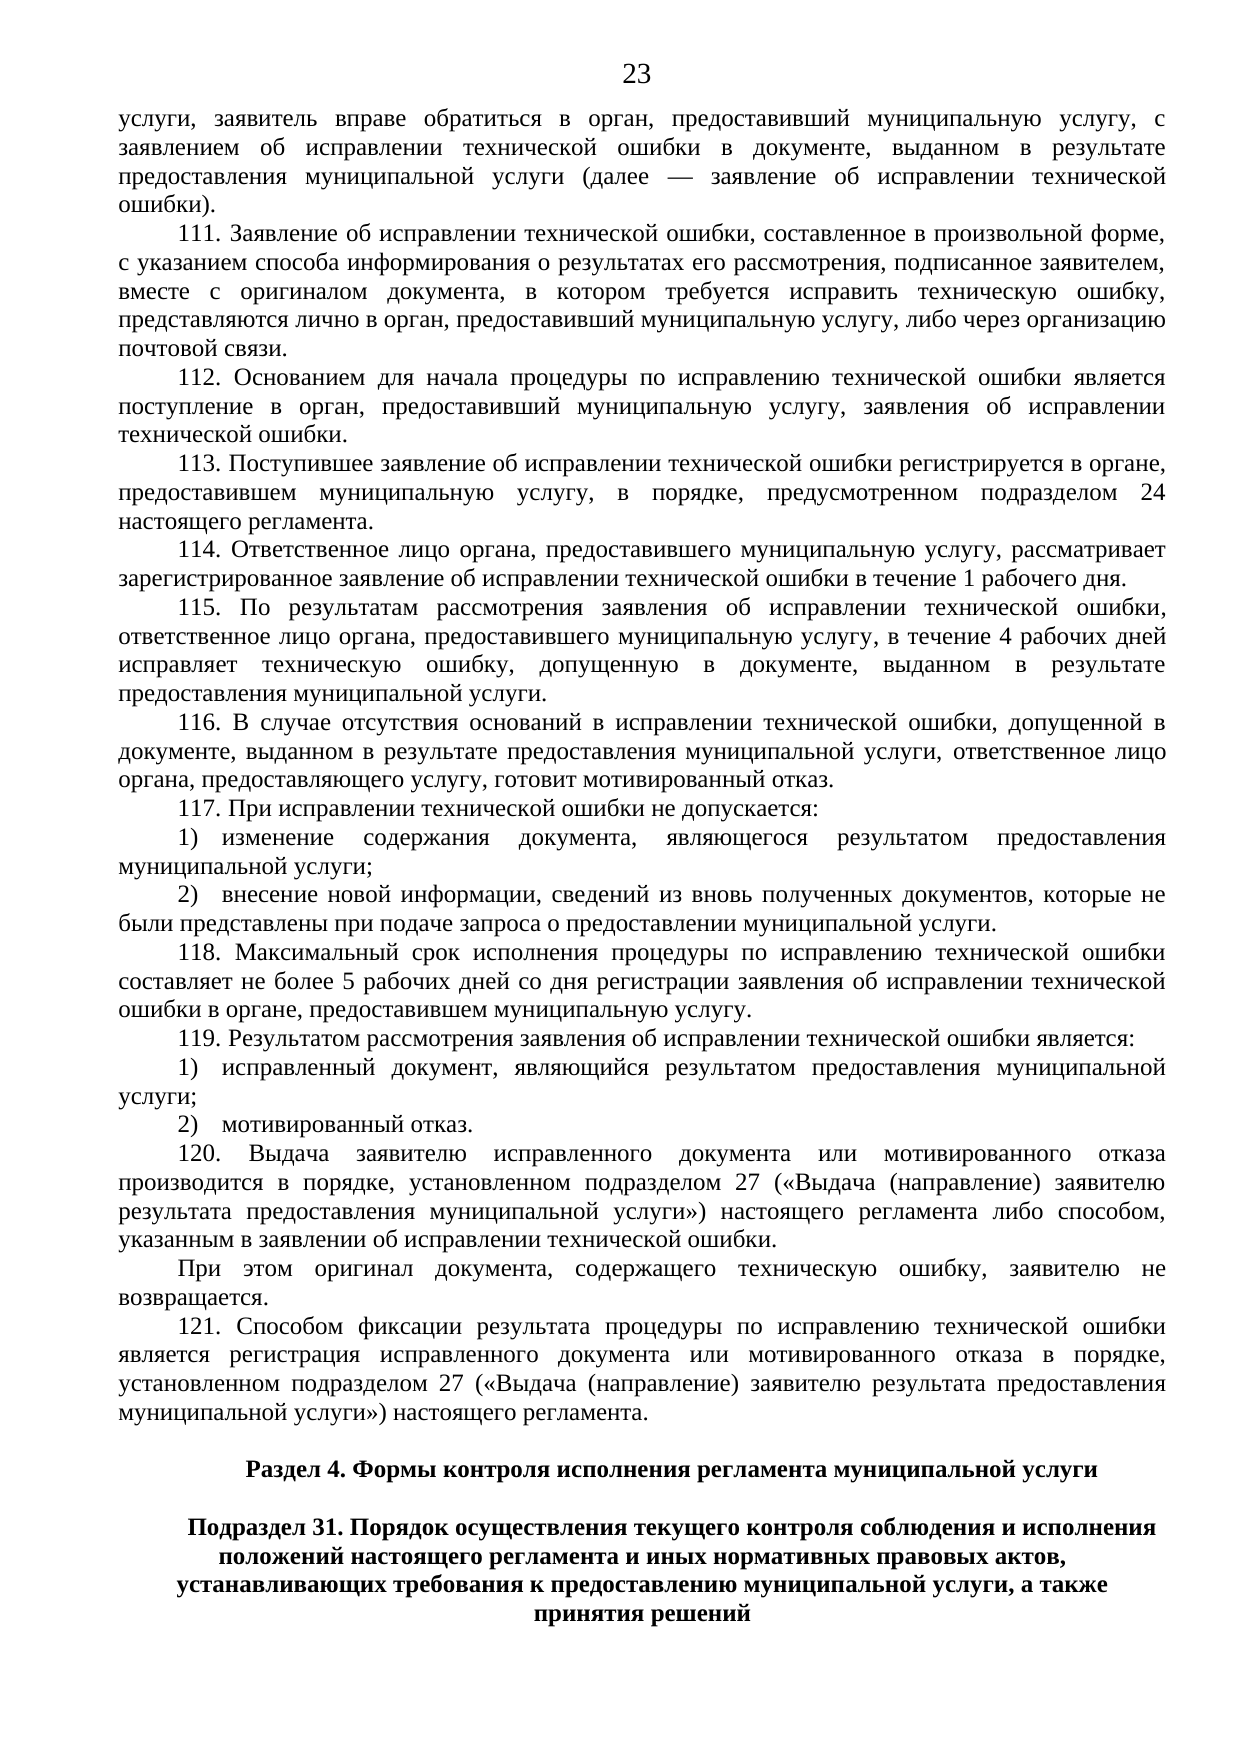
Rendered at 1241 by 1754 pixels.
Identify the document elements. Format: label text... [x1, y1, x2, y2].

list Заявление об исправлении технической ошибки, составленное в произвольной форме, с указанием способа информирования о результатах его рассмотрения, подписанное заявителем, вместе с оригиналом документа, в котором требуется исправить техническую ошибку, представляются лично в орган, предоставивший муниципальную услугу, либо через организацию почтовой связи. [118, 218, 1167, 362]
list Результатом рассмотрения заявления об исправлении технической ошибки является: [118, 1023, 1167, 1052]
list При исправлении технической ошибки не допускается: [118, 793, 1167, 822]
text Раздел 4. Формы контроля исполнения регламента муниципальной услуги [118, 1454, 1167, 1483]
list В случае отсутствия оснований в исправлении технической ошибки, допущенной в документе, выданном в результате предоставления муниципальной услуги, ответственное лицо органа, предоставляющего услугу, готовит мотивированный отказ. [118, 707, 1167, 793]
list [118, 103, 1167, 218]
list Выдача заявителю исправленного документа или мотивированного отказа производится в порядке, установленном подразделом 27 («Выдача (направление) заявителю результата предоставления муниципальной услуги») настоящего регламента либо способом, указанным в заявлении об исправлении технической ошибки. [118, 1138, 1167, 1253]
list По результатам рассмотрения заявления об исправлении технической ошибки, ответственное лицо органа, предоставившего муниципальную услугу, в течение 4 рабочих дней исправляет техническую ошибку, допущенную в документе, выданном в результате предоставления муниципальной услуги. [118, 592, 1167, 707]
list изменение содержания документа, являющегося результатом предоставления муниципальной услуги; [118, 822, 1167, 879]
list Максимальный срок исполнения процедуры по исправлению технической ошибки составляет не более 5 рабочих дней со дня регистрации заявления об исправлении технической ошибки в органе, предоставившем муниципальную услугу. [118, 937, 1167, 1023]
list мотивированный отказ. [118, 1109, 1167, 1138]
list Основанием для начала процедуры по исправлению технической ошибки является поступление в орган, предоставивший муниципальную услугу, заявления об исправлении технической ошибки. [118, 362, 1167, 448]
list Ответственное лицо органа, предоставившего муниципальную услугу, рассматривает зарегистрированное заявление об исправлении технической ошибки в течение 1 рабочего дня. [118, 534, 1167, 592]
list внесение новой информации, сведений из вновь полученных документов, которые не были представлены при подаче запроса о предоставлении муниципальной услуги. [118, 879, 1167, 937]
list При этом оригинал документа, содержащего техническую ошибку, заявителю не возвращается. [118, 1253, 1167, 1311]
list исправленный документ, являющийся результатом предоставления муниципальной услуги; [118, 1052, 1167, 1109]
list Способом фиксации результата процедуры по исправлению технической ошибки является регистрация исправленного документа или мотивированного отказа в порядке, установленном подразделом 27 («Выдача (направление) заявителю результата предоставления муниципальной услуги») настоящего регламента. [118, 1311, 1167, 1426]
list Поступившее заявление об исправлении технической ошибки регистрируется в органе, предоставившем муниципальную услугу, в порядке, предусмотренном подразделом 24 настоящего регламента. [118, 448, 1167, 534]
title Подраздел 31. Порядок осуществления текущего контроля соблюдения и исполнения положений настоящего регламента и иных нормативных правовых актов, устанавливающих требования к предоставлению муниципальной услуги, а также принятия решений [118, 1512, 1167, 1627]
